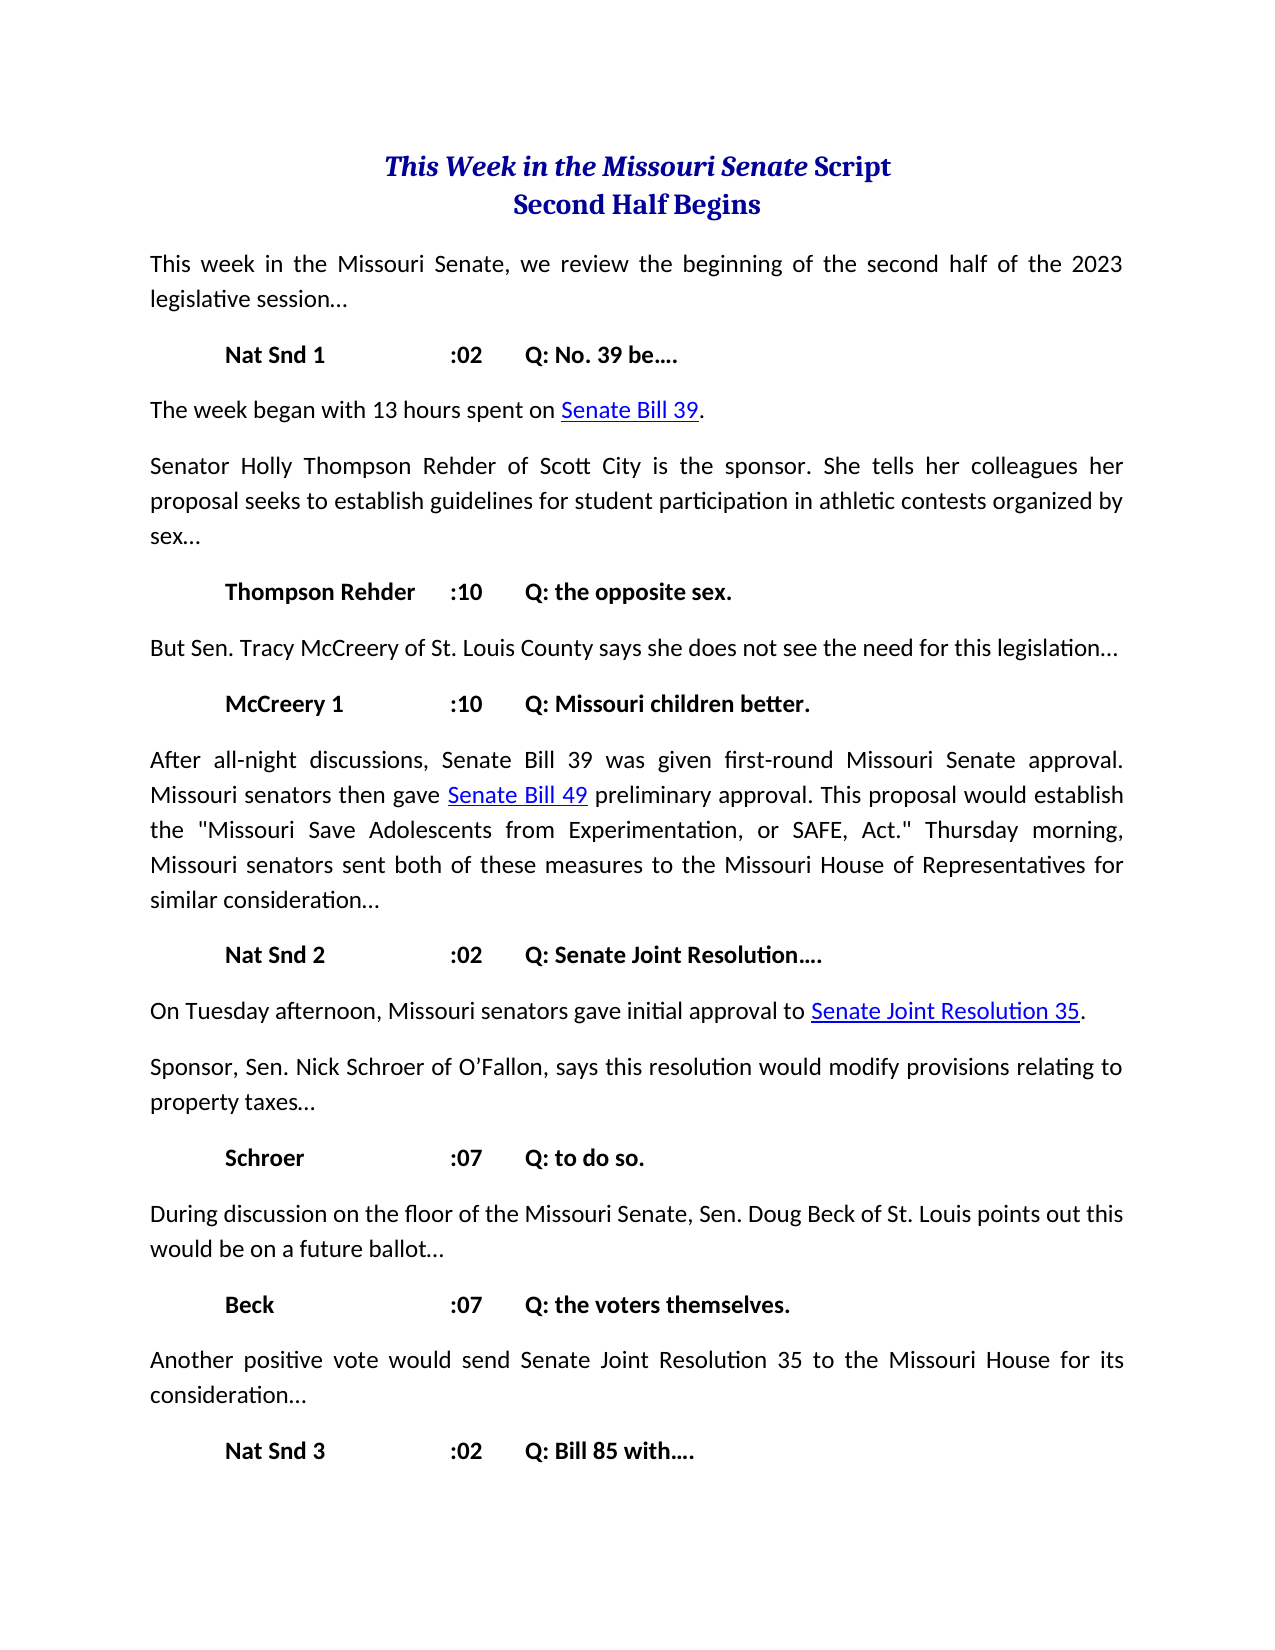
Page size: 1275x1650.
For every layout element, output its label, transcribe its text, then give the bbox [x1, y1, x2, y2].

text Nat Snd 1 :02 Q: No. 39 be…. [150, 339, 1125, 369]
text Senator Holly Thompson Rehder of Scott City is the sponsor. She tells her colleagues her proposal seeks to establish guidelines for student participation in athletic contests organized by sex… [150, 450, 1125, 551]
text Nat Snd 3 :02 Q: Bill 85 with…. [150, 1435, 1125, 1466]
text Thompson Rehder :10 Q: the opposite sex. [150, 576, 1125, 607]
text This Week in the Missouri Senate Script Second Half Begins [150, 150, 1125, 222]
text Schroer :07 Q: to do so. [150, 1142, 1125, 1173]
text This week in the Missouri Senate, we review the beginning of the second half of the 2023 legislative session… [150, 248, 1125, 313]
text Another positive vote would send Senate Joint Resolution 35 to the Missouri House for its consideration… [150, 1344, 1125, 1410]
text After all-night discussions, Senate Bill 39 was given first-round Missouri Senate approval. Missouri senators then gave Senate Bill 49 preliminary approval. This proposal would establish the "Missouri Save Adolescents from Experimentation, or SAFE, Act." Thursday morning, Missouri senators sent both of these measures to the Missouri House of Representatives for similar consideration… [150, 744, 1125, 914]
text Beck :07 Q: the voters themselves. [150, 1289, 1125, 1319]
text The week began with 13 hours spent on Senate Bill 39. [150, 394, 1125, 425]
text Nat Snd 2 :02 Q: Senate Joint Resolution…. [150, 939, 1125, 970]
text During discussion on the floor of the Missouri Senate, Sen. Doug Beck of St. Louis points out this would be on a future ballot… [150, 1198, 1125, 1263]
text Sponsor, Sen. Nick Schroer of O’Fallon, says this resolution would modify provisions relating to property taxes… [150, 1051, 1125, 1117]
text McCreery 1 :10 Q: Missouri children better. [150, 688, 1125, 718]
text On Tuesday afternoon, Missouri senators gave initial approval to Senate Joint Resolution 35. [150, 995, 1125, 1026]
text But Sen. Tracy McCreery of St. Louis County says she does not see the need for this legislation… [150, 632, 1125, 663]
